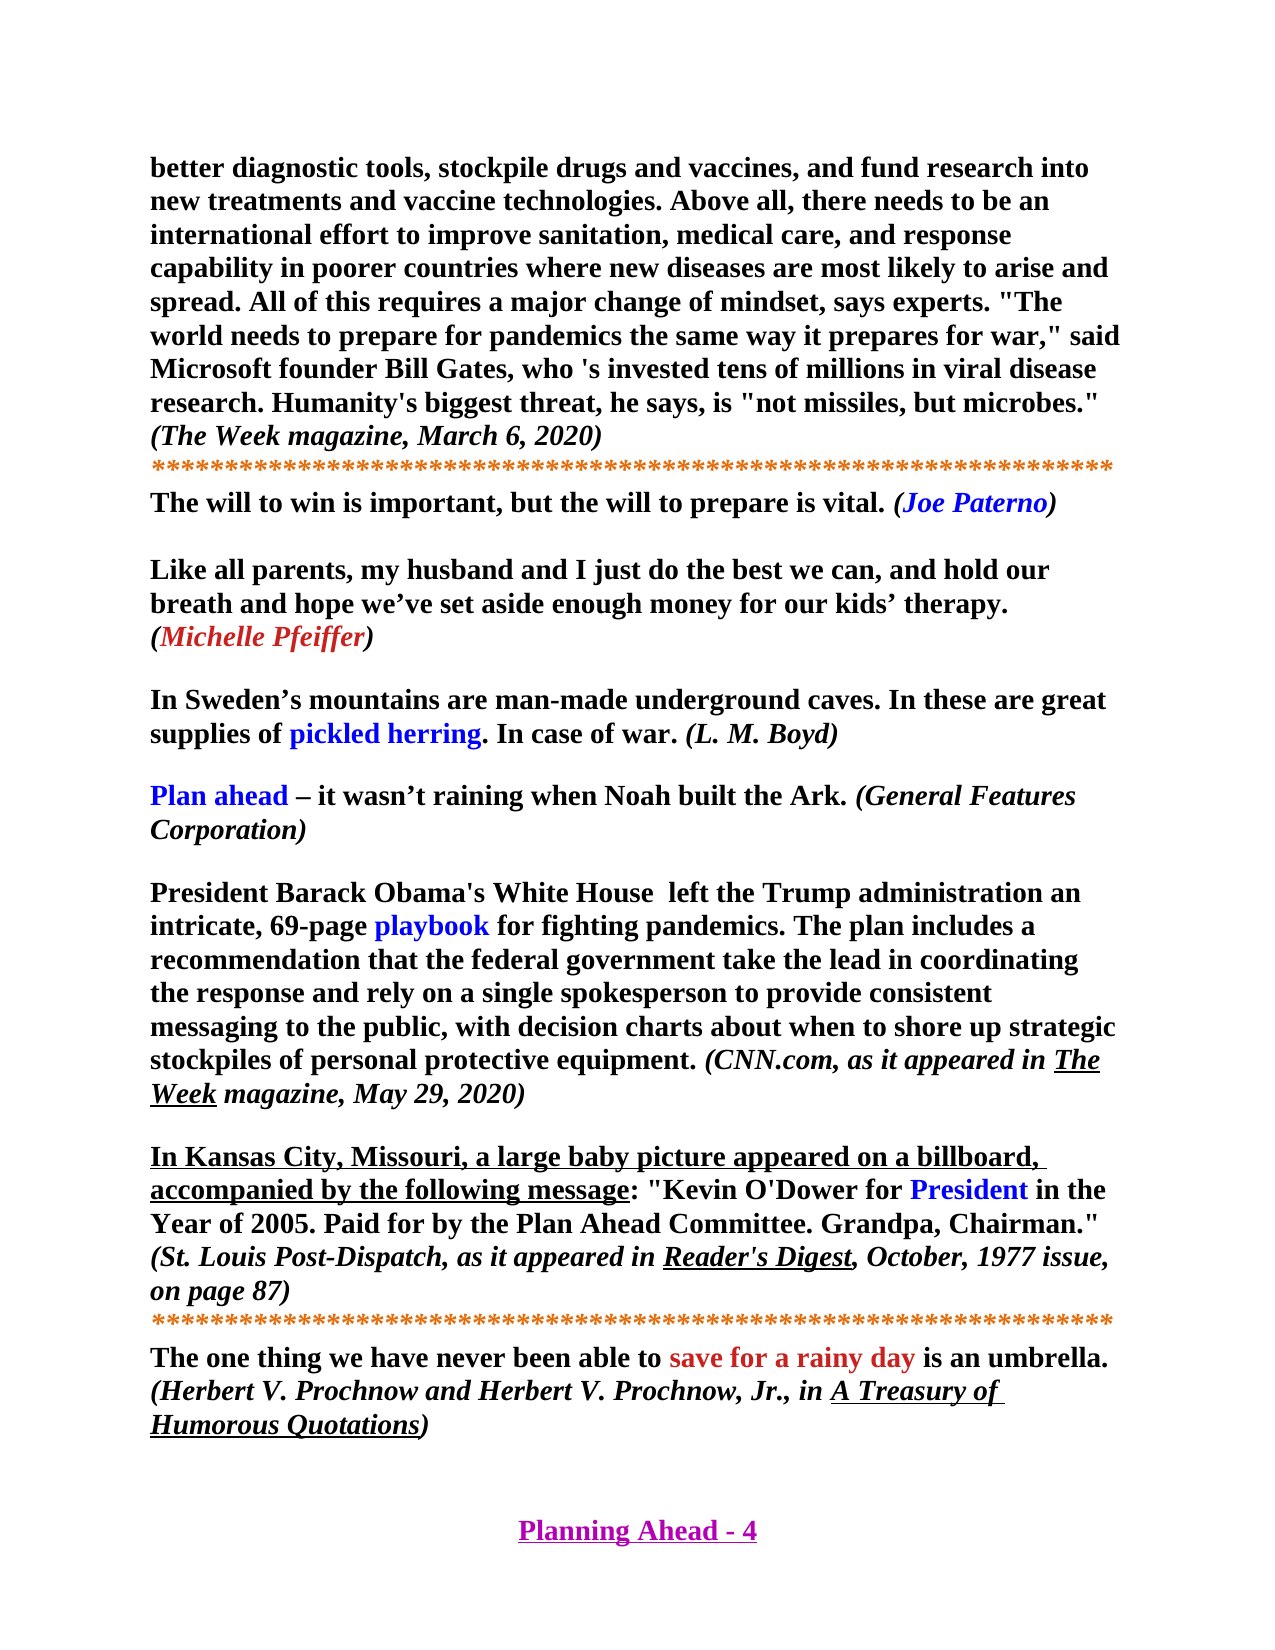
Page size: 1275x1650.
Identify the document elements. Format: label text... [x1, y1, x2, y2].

text The will to win is important, but the will to prepare is vital. (Joe Paterno) [150, 485, 1125, 519]
text In Sweden’s mountains are man-made underground caves. In these are great supplies of pickled herring. In case of war. (L. M. Boyd) [150, 682, 1125, 749]
text The one thing we have never been able to save for a rainy day is an umbrella. (Herbert V. Prochnow and Herbert V. Prochnow, Jr., in A Treasury of Humorous Quotations) [150, 1340, 1125, 1441]
text ****************************************************************** [150, 1306, 1125, 1340]
text President Barack Obama's White House left the Trump administration an intricate, 69-page playbook for fighting pandemics. The plan includes a recommendation that the federal government take the lead in coordinating the response and rely on a single spokesperson to provide consistent messaging to the public, with decision charts about when to shore up strategic stockpiles of personal protective equipment. (CNN.com, as it appeared in The Week magazine, May 29, 2020) [150, 875, 1125, 1109]
text Like all parents, my husband and I just do the best we can, and hold our breath and hope we’ve set aside enough money for our kids’ therapy. (Michelle Pfeiffer) [150, 552, 1125, 653]
text Plan ahead – it wasn’t raining when Noah built the Ark. (General Features Corporation) [150, 778, 1125, 846]
text ****************************************************************** [150, 452, 1125, 485]
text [150, 150, 1125, 452]
text In Kansas City, Missouri, a large baby picture appeared on a billboard, accompanied by the following message: "Kevin O'Dower for President in the Year of 2005. Paid for by the Plan Ahead Committee. Grandpa, Chairman." (St. Louis Post-Dispatch, as it appeared in Reader's Digest, October, 1977 issue, on page 87) [150, 1139, 1125, 1306]
